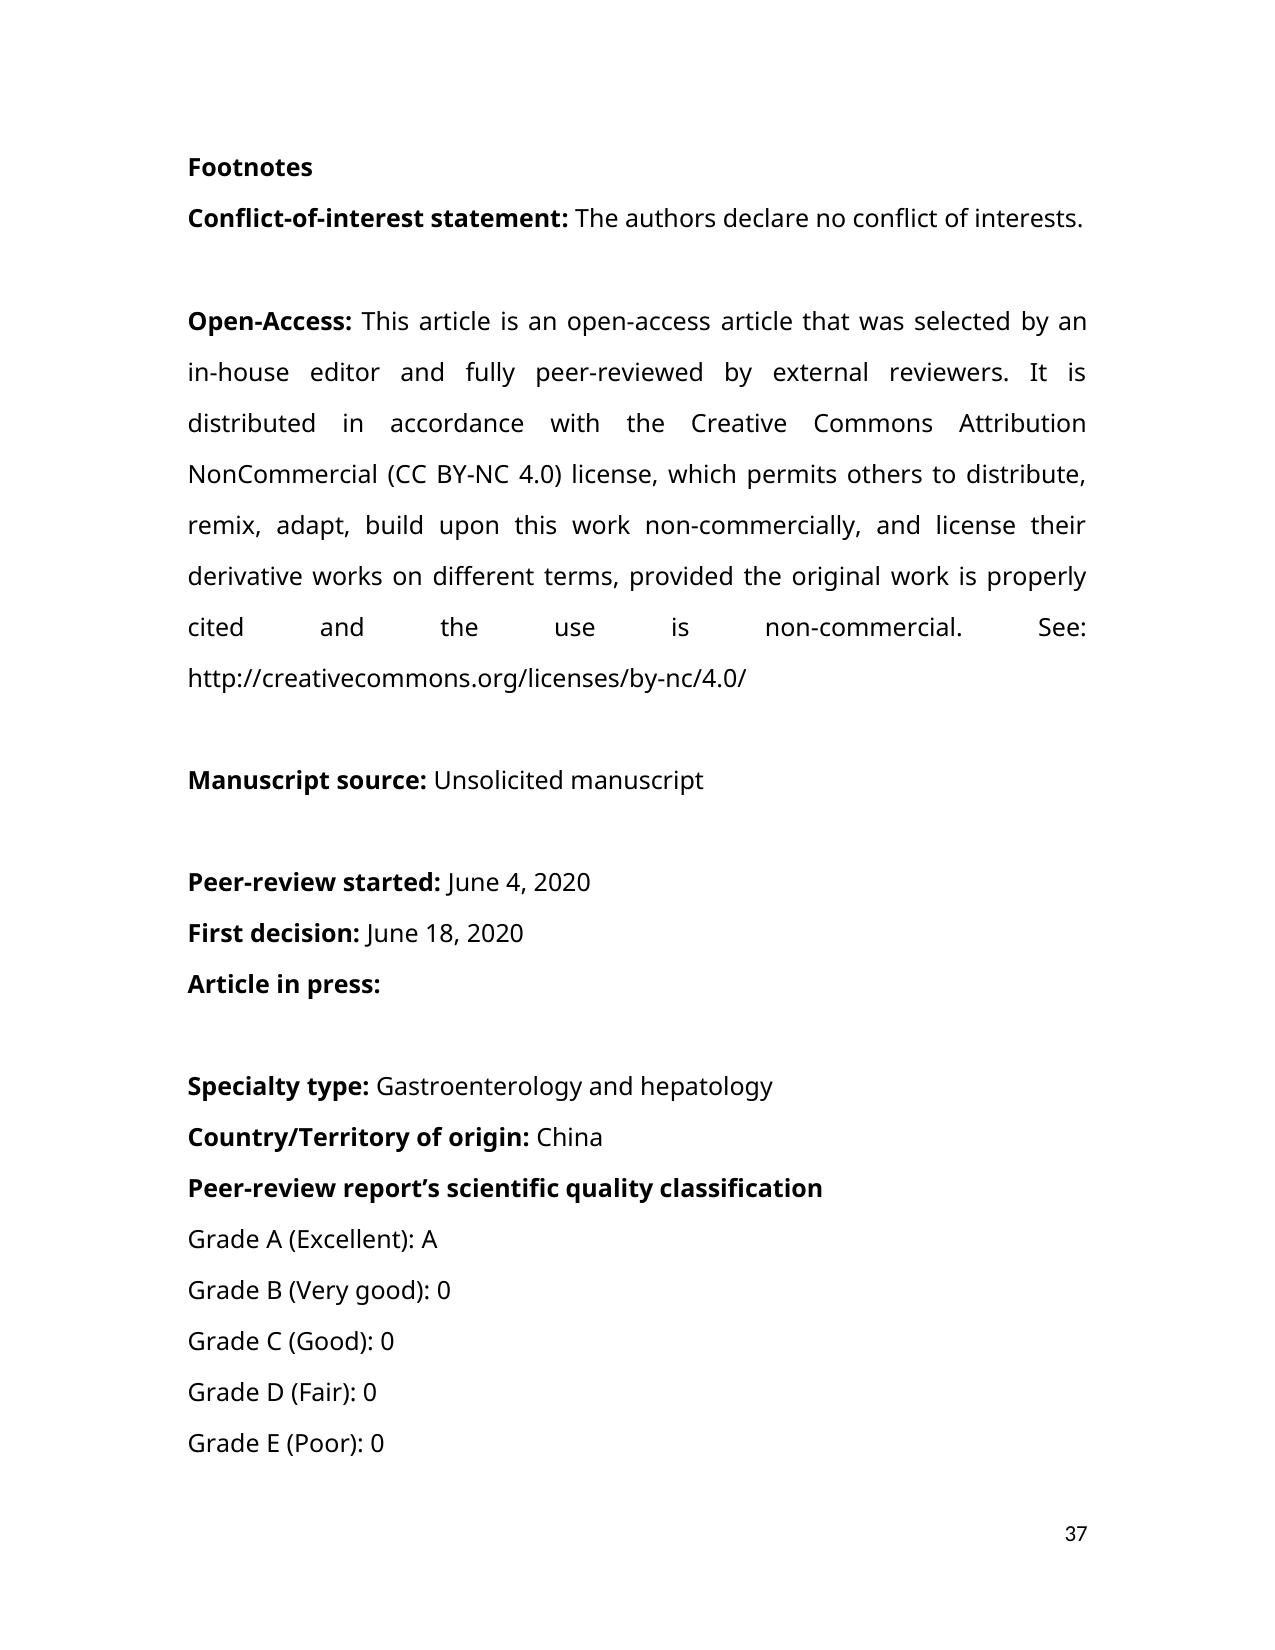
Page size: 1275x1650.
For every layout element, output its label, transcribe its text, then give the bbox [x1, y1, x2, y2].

text Country/Territory of origin: China [187, 1120, 1087, 1154]
text Specialty type: Gastroenterology and hepatology [187, 1069, 1087, 1103]
text Conflict-of-interest statement: The authors declare no conflict of interests. [187, 201, 1087, 235]
text Article in press: [187, 967, 1087, 1001]
text Grade E (Poor): 0 [187, 1426, 1087, 1460]
text Grade A (Excellent): A [187, 1222, 1087, 1256]
text Manuscript source: Unsolicited manuscript [187, 762, 1087, 797]
text Peer-review report’s scientific quality classification [187, 1171, 1087, 1205]
text Peer-review started: June 4, 2020 [187, 864, 1087, 899]
text Grade B (Very good): 0 [187, 1273, 1087, 1307]
text First decision: June 18, 2020 [187, 916, 1087, 950]
text Grade C (Good): 0 [187, 1324, 1087, 1358]
text Footnotes [187, 150, 1087, 184]
text Open-Access: This article is an open-access article that was selected by an in-house editor and fully peer-reviewed by external reviewers. It is distributed in accordance with the Creative Commons Attribution NonCommercial (CC BY-NC 4.0) license, which permits others to distribute, remix, adapt, build upon this work non-commercially, and license their derivative works on different terms, provided the original work is properly cited and the use is non-commercial. See: http://creativecommons.org/licenses/by-nc/4.0/ [187, 303, 1087, 694]
text Grade D (Fair): 0 [187, 1375, 1087, 1409]
